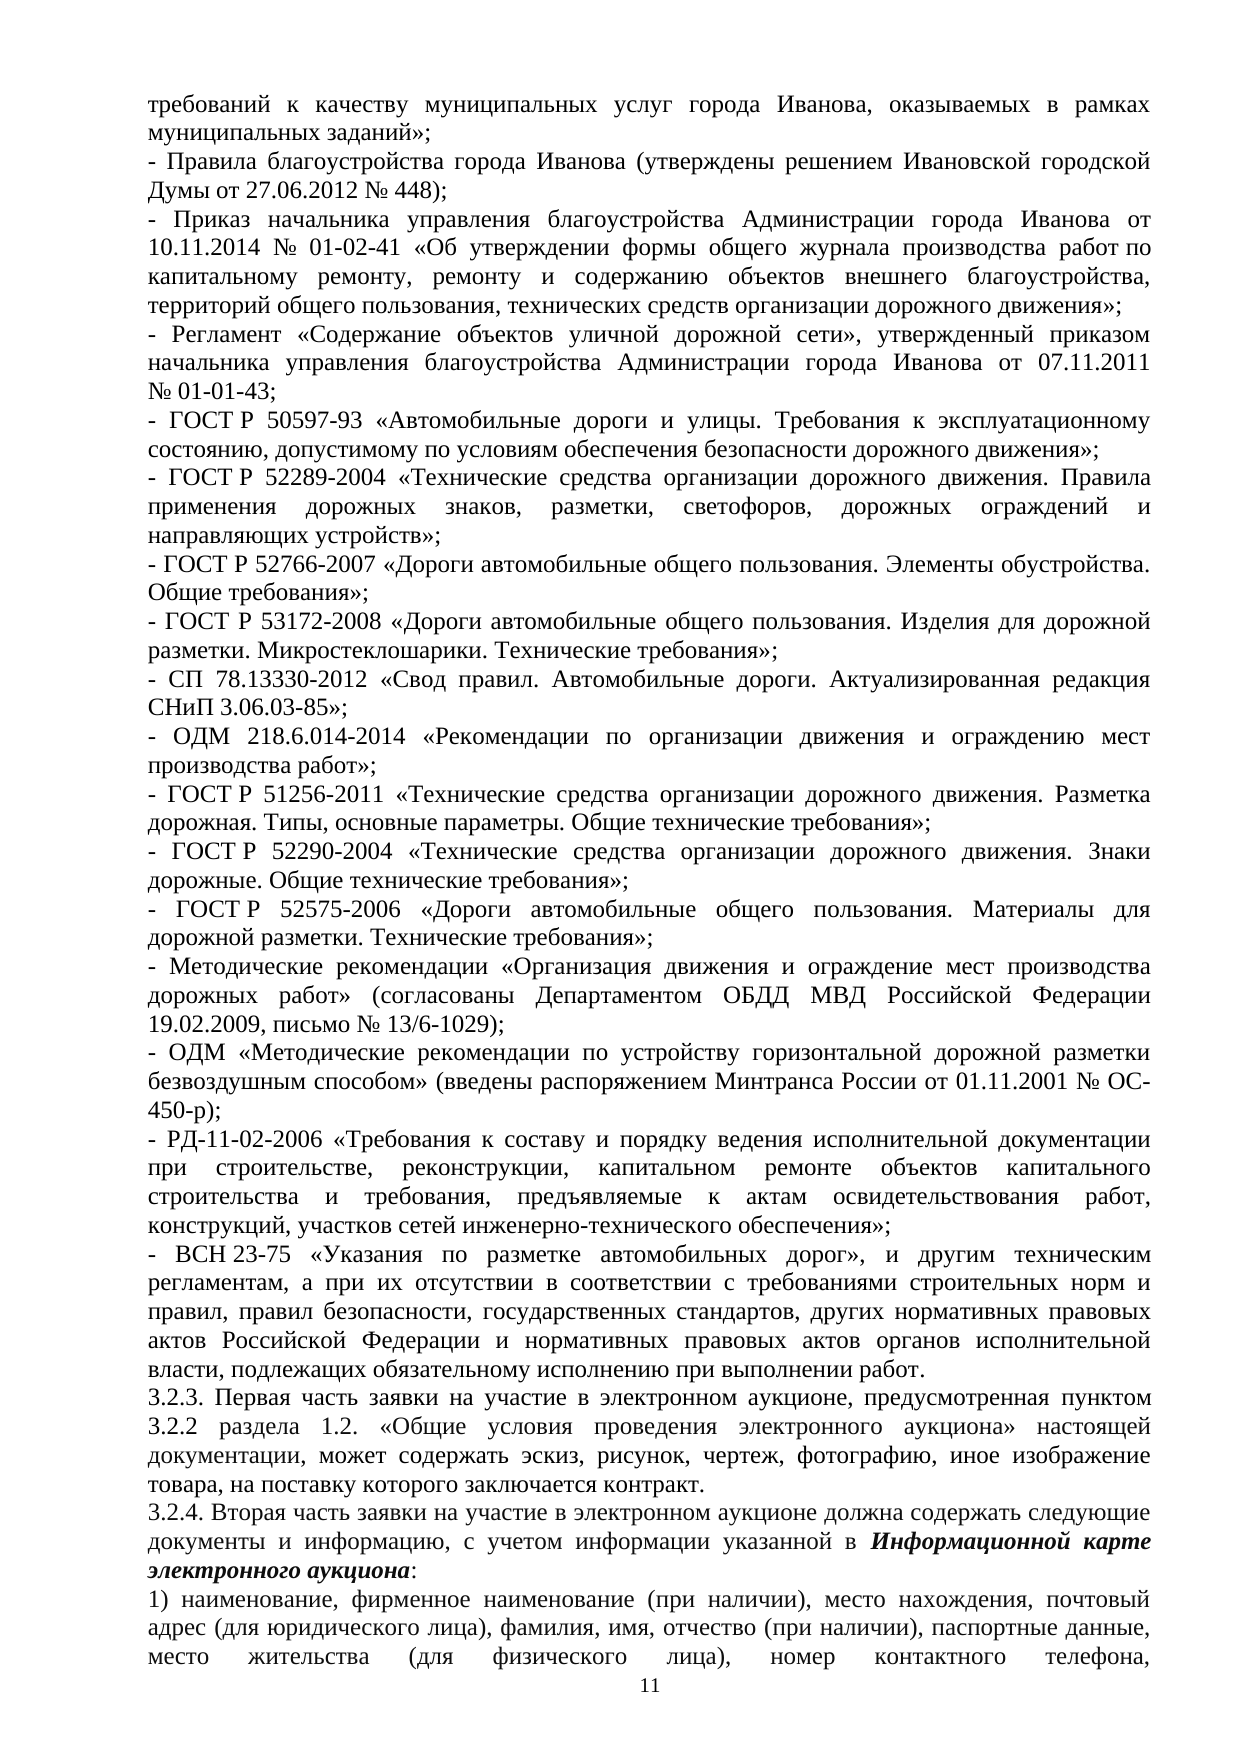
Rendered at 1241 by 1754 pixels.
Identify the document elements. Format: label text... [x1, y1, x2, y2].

text - ВСН 23-75 «Указания по разметке автомобильных дорог», и другим техническим регламентам, а при их отсутствии в соответствии с требованиями строительных норм и правил, правил безопасности, государственных стандартов, других нормативных правовых актов Российской Федерации и нормативных правовых актов органов исполнительной власти, подлежащих обязательному исполнению при выполнении работ. [148, 1239, 1152, 1382]
text 3.2.4. Вторая часть заявки на участие в электронном аукционе должна содержать следующие документы и информацию, с учетом информации указанной в Информационной карте электронного аукциона: [148, 1497, 1152, 1584]
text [148, 89, 1152, 146]
text - ГОСТ Р 52575-2006 «Дороги автомобильные общего пользования. Материалы для дорожной разметки. Технические требования»; [148, 894, 1152, 951]
text - ГОСТ Р 53172-2008 «Дороги автомобильные общего пользования. Изделия для дорожной разметки. Микростеклошарики. Технические требования»; [148, 606, 1152, 664]
text - СП 78.13330-2012 «Свод правил. Автомобильные дороги. Актуализированная редакция СНиП 3.06.03-85»; [148, 664, 1152, 721]
text - ГОСТ Р 50597-93 «Автомобильные дороги и улицы. Требования к эксплуатационному состоянию, допустимому по условиям обеспечения безопасности дорожного движения»; [148, 405, 1152, 462]
text 3.2.3. Первая часть заявки на участие в электронном аукционе, предусмотренная пунктом 3.2.2 раздела 1.2. «Общие условия проведения электронного аукциона» настоящей документации, может содержать эскиз, рисунок, чертеж, фотографию, иное изображение товара, на поставку которого заключается контракт. [148, 1382, 1152, 1497]
text - ОДМ «Методические рекомендации по устройству горизонтальной дорожной разметки безвоздушным способом» (введены распоряжением Минтранса России от 01.11.2001 № ОС-450-р); [148, 1037, 1152, 1124]
text - ГОСТ Р 51256-2011 «Технические средства организации дорожного движения. Разметка дорожная. Типы, основные параметры. Общие технические требования»; [148, 779, 1152, 836]
text - Методические рекомендации «Организация движения и ограждение мест производства дорожных работ» (согласованы Департаментом ОБДД МВД Российской Федерации 19.02.2009, письмо № 13/6-1029); [148, 951, 1152, 1037]
text - РД-11-02-2006 «Требования к составу и порядку ведения исполнительной документации при строительстве, реконструкции, капитальном ремонте объектов капитального строительства и требования, предъявляемые к актам освидетельствования работ, конструкций, участков сетей инженерно-технического обеспечения»; [148, 1124, 1152, 1239]
text - ОДМ 218.6.014-2014 «Рекомендации по организации движения и ограждению мест производства работ»; [148, 721, 1152, 779]
text - ГОСТ Р 52289-2004 «Технические средства организации дорожного движения. Правила применения дорожных знаков, разметки, светофоров, дорожных ограждений и направляющих устройств»; [148, 462, 1152, 549]
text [148, 1584, 1152, 1670]
text - Правила благоустройства города Иванова (утверждены решением Ивановской городской Думы от 27.06.2012 № 448); [148, 146, 1152, 204]
text - ГОСТ Р 52766-2007 «Дороги автомобильные общего пользования. Элементы обустройства. Общие требования»; [148, 549, 1152, 606]
text - ГОСТ Р 52290-2004 «Технические средства организации дорожного движения. Знаки дорожные. Общие технические требования»; [148, 836, 1152, 894]
text - Приказ начальника управления благоустройства Администрации города Иванова от 10.11.2014 № 01-02-41 «Об утверждении формы общего журнала производства работ по капитальному ремонту, ремонту и содержанию объектов внешнего благоустройства, территорий общего пользования, технических средств организации дорожного движения»; [148, 204, 1152, 319]
text - Регламент «Содержание объектов уличной дорожной сети», утвержденный приказом начальника управления благоустройства Администрации города Иванова от 07.11.2011 № 01-01-43; [148, 319, 1152, 405]
